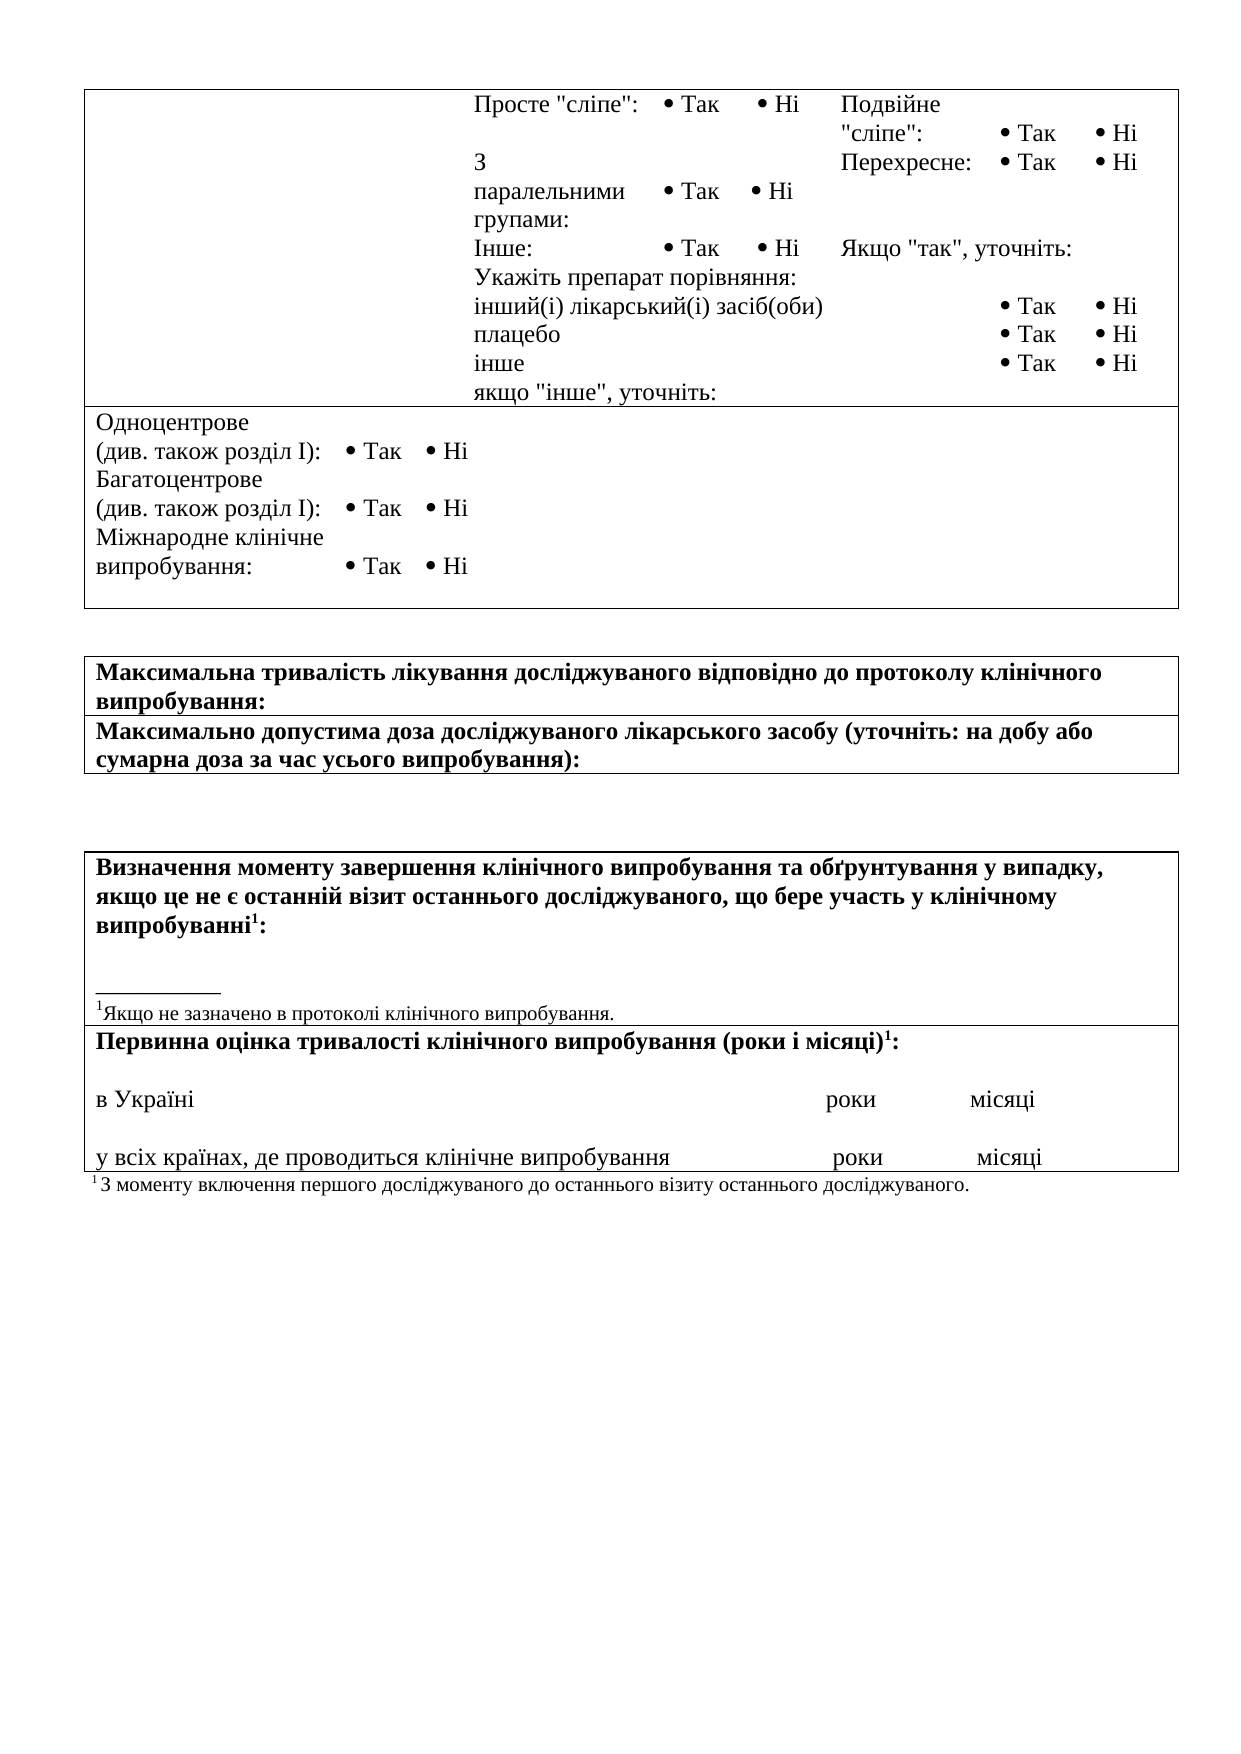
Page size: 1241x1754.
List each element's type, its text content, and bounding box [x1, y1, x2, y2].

table_cell Максимально допустима доза досліджуваного лікарського засобу (уточніть: на добу або сумарна доза за час усього випробування): [85, 716, 1178, 773]
table_cell [85, 90, 1178, 406]
table_header Визначення моменту завершення клінічного випробування та обґрунтування у випадку, якщо це не є останній візит останнього досліджуваного, що бере участь у клінічному випробуванні1: __________ 1Якщо не зазначено в протоколі клінічного випробування. [85, 853, 1178, 1025]
table_cell Первинна оцінка тривалості клінічного випробування (роки і місяці)1: в Україні роки місяці у всіх країнах, де проводиться клінічне випробування роки місяці [85, 1026, 1178, 1171]
table_header Максимальна тривалість лікування досліджуваного відповідно до протоколу клінічного випробування: [85, 657, 1178, 715]
table_cell Одноцентрове (див. також розділ I): Так Ні Багатоцентрове (див. також розділ I): Так Ні Міжнародне клінічне випробування: Так Ні [85, 407, 1178, 608]
text 1 З моменту включення першого досліджуваного до останнього візиту останнього досліджуваного. [91, 1172, 1152, 1196]
